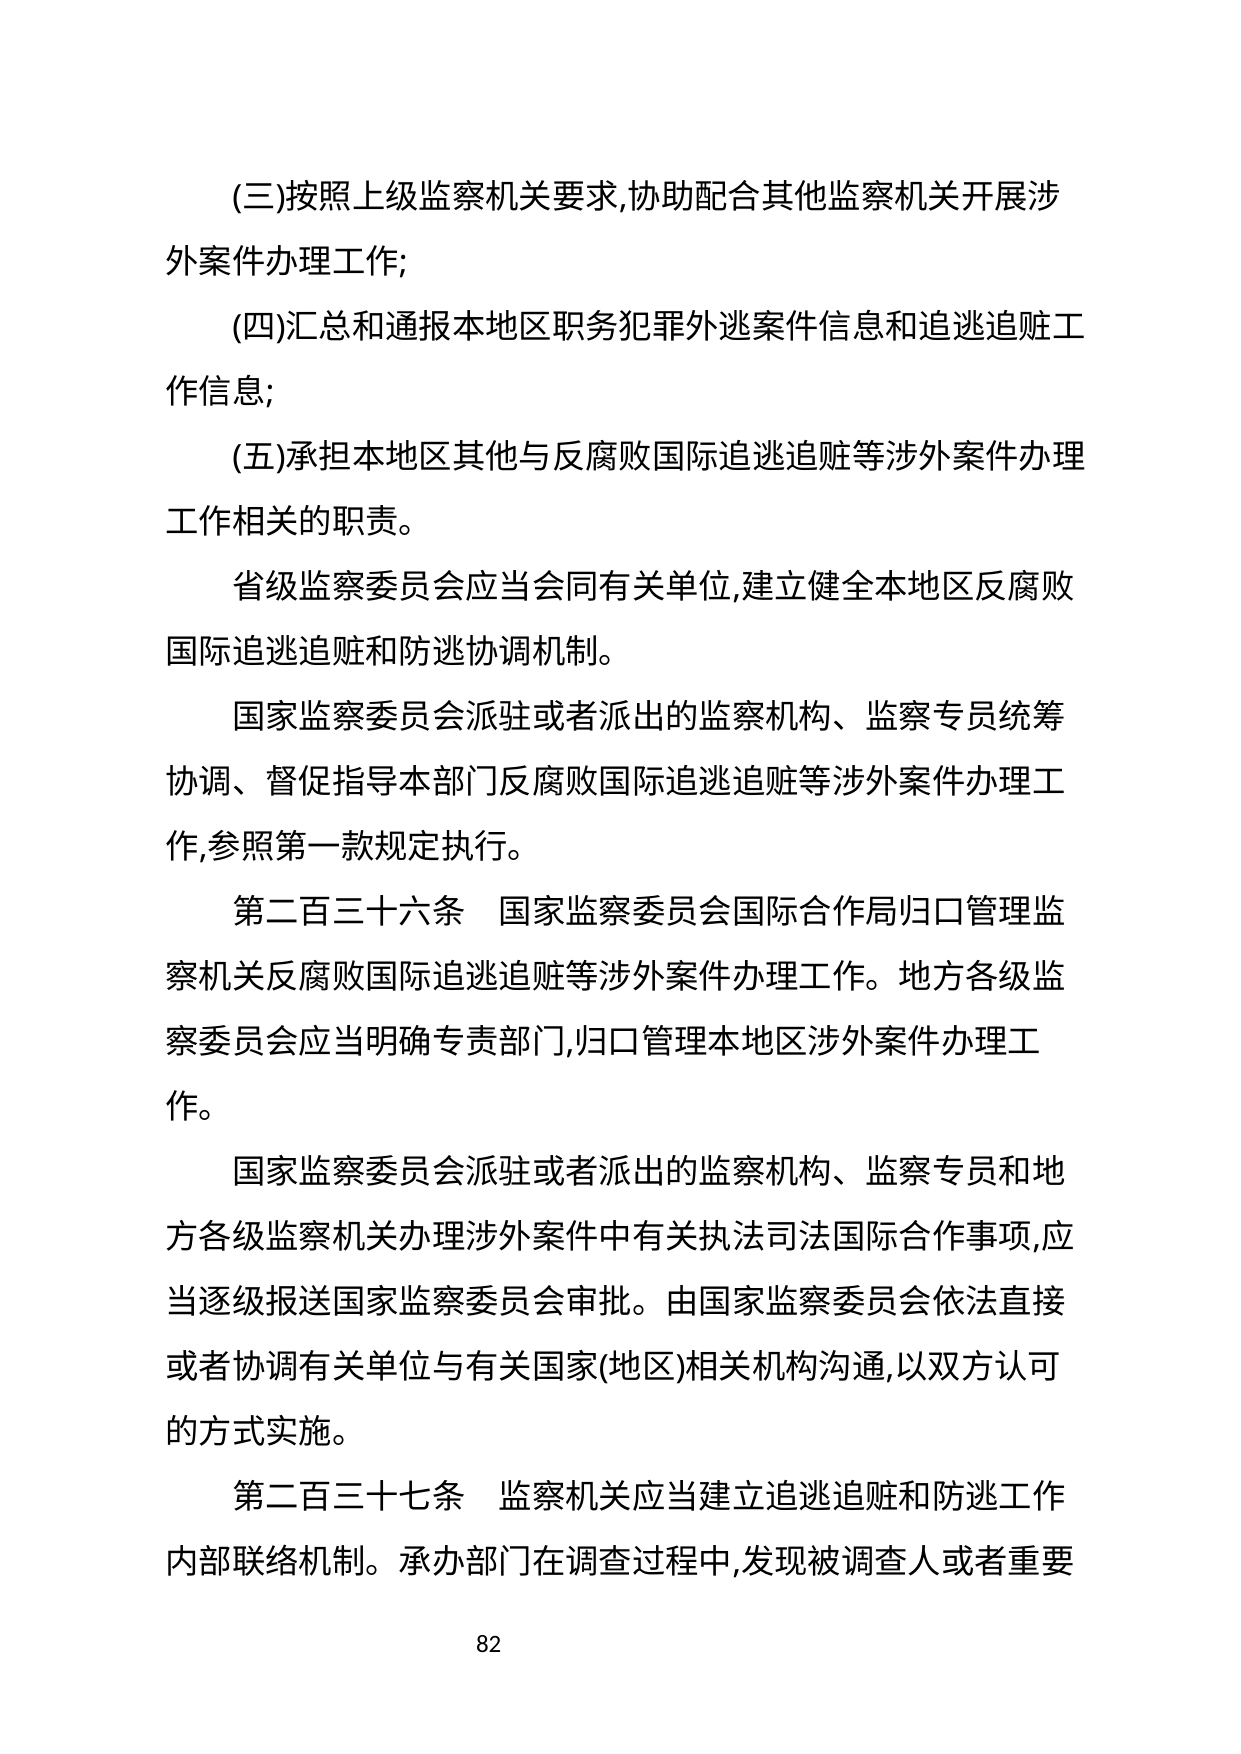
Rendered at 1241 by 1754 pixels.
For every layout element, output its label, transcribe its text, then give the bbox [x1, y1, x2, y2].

text 第二百三十六条 国家监察委员会国际合作局归口管理监察机关反腐败国际追逃追赃等涉外案件办理工作。地方各级监察委员会应当明确专责部门,归口管理本地区涉外案件办理工作。 [165, 877, 1087, 1137]
text 国家监察委员会派驻或者派出的监察机构、监察专员统筹协调、督促指导本部门反腐败国际追逃追赃等涉外案件办理工作,参照第一款规定执行。 [165, 682, 1087, 877]
text (三)按照上级监察机关要求,协助配合其他监察机关开展涉外案件办理工作; [165, 162, 1087, 292]
text 省级监察委员会应当会同有关单位,建立健全本地区反腐败国际追逃追赃和防逃协调机制。 [165, 552, 1087, 682]
text 国家监察委员会派驻或者派出的监察机构、监察专员和地方各级监察机关办理涉外案件中有关执法司法国际合作事项,应当逐级报送国家监察委员会审批。由国家监察委员会依法直接或者协调有关单位与有关国家(地区)相关机构沟通,以双方认可的方式实施。 [165, 1137, 1087, 1462]
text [165, 1462, 1087, 1592]
text (五)承担本地区其他与反腐败国际追逃追赃等涉外案件办理工作相关的职责。 [165, 422, 1087, 552]
text (四)汇总和通报本地区职务犯罪外逃案件信息和追逃追赃工作信息; [165, 292, 1087, 422]
